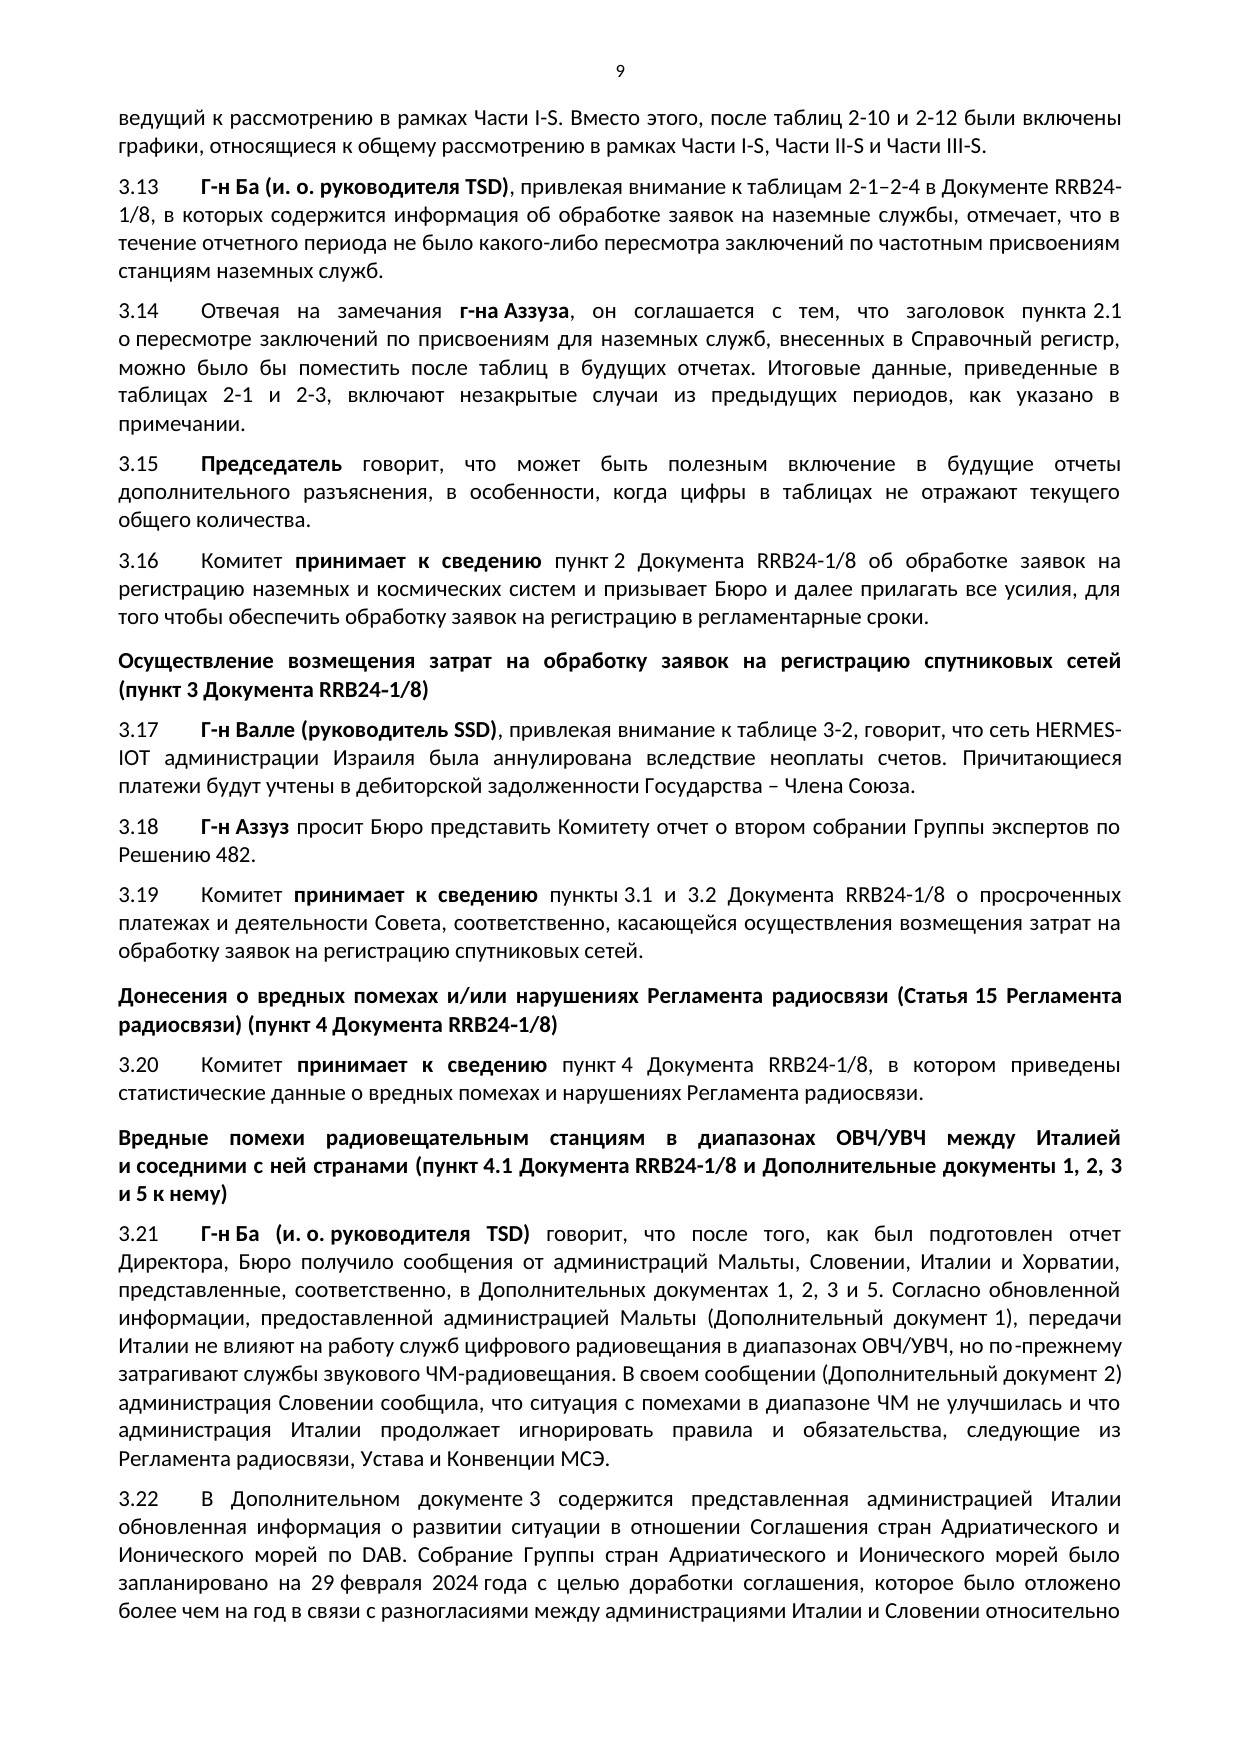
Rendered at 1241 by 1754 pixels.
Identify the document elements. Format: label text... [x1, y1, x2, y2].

text 3.20 Комитет принимает к сведению пункт 4 Документа RRB24-1/8, в котором приведены статистические данные о вредных помехах и нарушениях Регламента радиосвязи. [118, 1050, 1122, 1106]
text 3.16 Комитет принимает к сведению пункт 2 Документа RRB24-1/8 об обработке заявок на регистрацию наземных и космических систем и призывает Бюро и далее прилагать все усилия, для того чтобы обеспечить обработку заявок на регистрацию в регламентарные сроки. [118, 546, 1122, 630]
text 3.17 Г-н Валле (руководитель SSD), привлекая внимание к таблице 3-2, говорит, что сеть HERMES-IOT администрации Израиля была аннулирована вследствие неоплаты счетов. Причитающиеся платежи будут учтены в дебиторской задолженности Государства – Члена Союза. [118, 715, 1122, 799]
text 3.15 Председатель говорит, что может быть полезным включение в будущие отчеты дополнительного разъяснения, в особенности, когда цифры в таблицах не отражают текущего общего количества. [118, 449, 1122, 533]
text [118, 103, 1122, 159]
text 3.19 Комитет принимает к сведению пункты 3.1 и 3.2 Документа RRB24-1/8 о просроченных платежах и деятельности Совета, соответственно, касающейся осуществления возмещения затрат на обработку заявок на регистрацию спутниковых сетей. [118, 881, 1122, 964]
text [118, 1484, 1122, 1624]
subtitle Донесения о вредных помехах и/или нарушениях Регламента радиосвязи (Статья 15 Регламента радиосвязи) (пункт 4 Документа RRB24‑1/8) [118, 981, 1122, 1038]
subtitle Осуществление возмещения затрат на обработку заявок на регистрацию спутниковых сетей (пункт 3 Документа RRB24‑1/8) [118, 646, 1122, 703]
subtitle Вредные помехи радиовещательным станциям в диапазонах ОВЧ/УВЧ между Италией и соседними с ней странами (пункт 4.1 Документа RRB24-1/8 и Дополнительные документы 1, 2, 3 и 5 к нему) [118, 1123, 1122, 1207]
text 3.13 Г-н Ба (и. о. руководителя TSD), привлекая внимание к таблицам 2-1–2-4 в Документе RRB24-1/8, в которых содержится информация об обработке заявок на наземные службы, отмечает, что в течение отчетного периода не было какого-либо пересмотра заключений по частотным присвоениям станциям наземных служб. [118, 172, 1122, 284]
text 3.18 Г-н Аззуз просит Бюро представить Комитету отчет о втором собрании Группы экспертов по Решению 482. [118, 812, 1122, 868]
text 3.21 Г-н Ба (и. о. руководителя TSD) говорит, что после того, как был подготовлен отчет Директора, Бюро получило сообщения от администраций Мальты, Словении, Италии и Хорватии, представленные, соответственно, в Дополнительных документах 1, 2, 3 и 5. Согласно обновленной информации, предоставленной администрацией Мальты (Дополнительный документ 1), передачи Италии не влияют на работу служб цифрового радиовещания в диапазонах ОВЧ/УВЧ, но по-прежнему затрагивают службы звукового ЧМ-радиовещания. В своем сообщении (Дополнительный документ 2) администрация Словении сообщила, что ситуация с помехами в диапазоне ЧМ не улучшилась и что администрация Италии продолжает игнорировать правила и обязательства, следующие из Регламента радиосвязи, Устава и Конвенции МСЭ. [118, 1219, 1122, 1472]
text 3.14 Отвечая на замечания г-на Аззуза, он соглашается с тем, что заголовок пункта 2.1 о пересмотре заключений по присвоениям для наземных служб, внесенных в Справочный регистр, можно было бы поместить после таблиц в будущих отчетах. Итоговые данные, приведенные в таблицах 2-1 и 2-3, включают незакрытые случаи из предыдущих периодов, как указано в примечании. [118, 297, 1122, 437]
